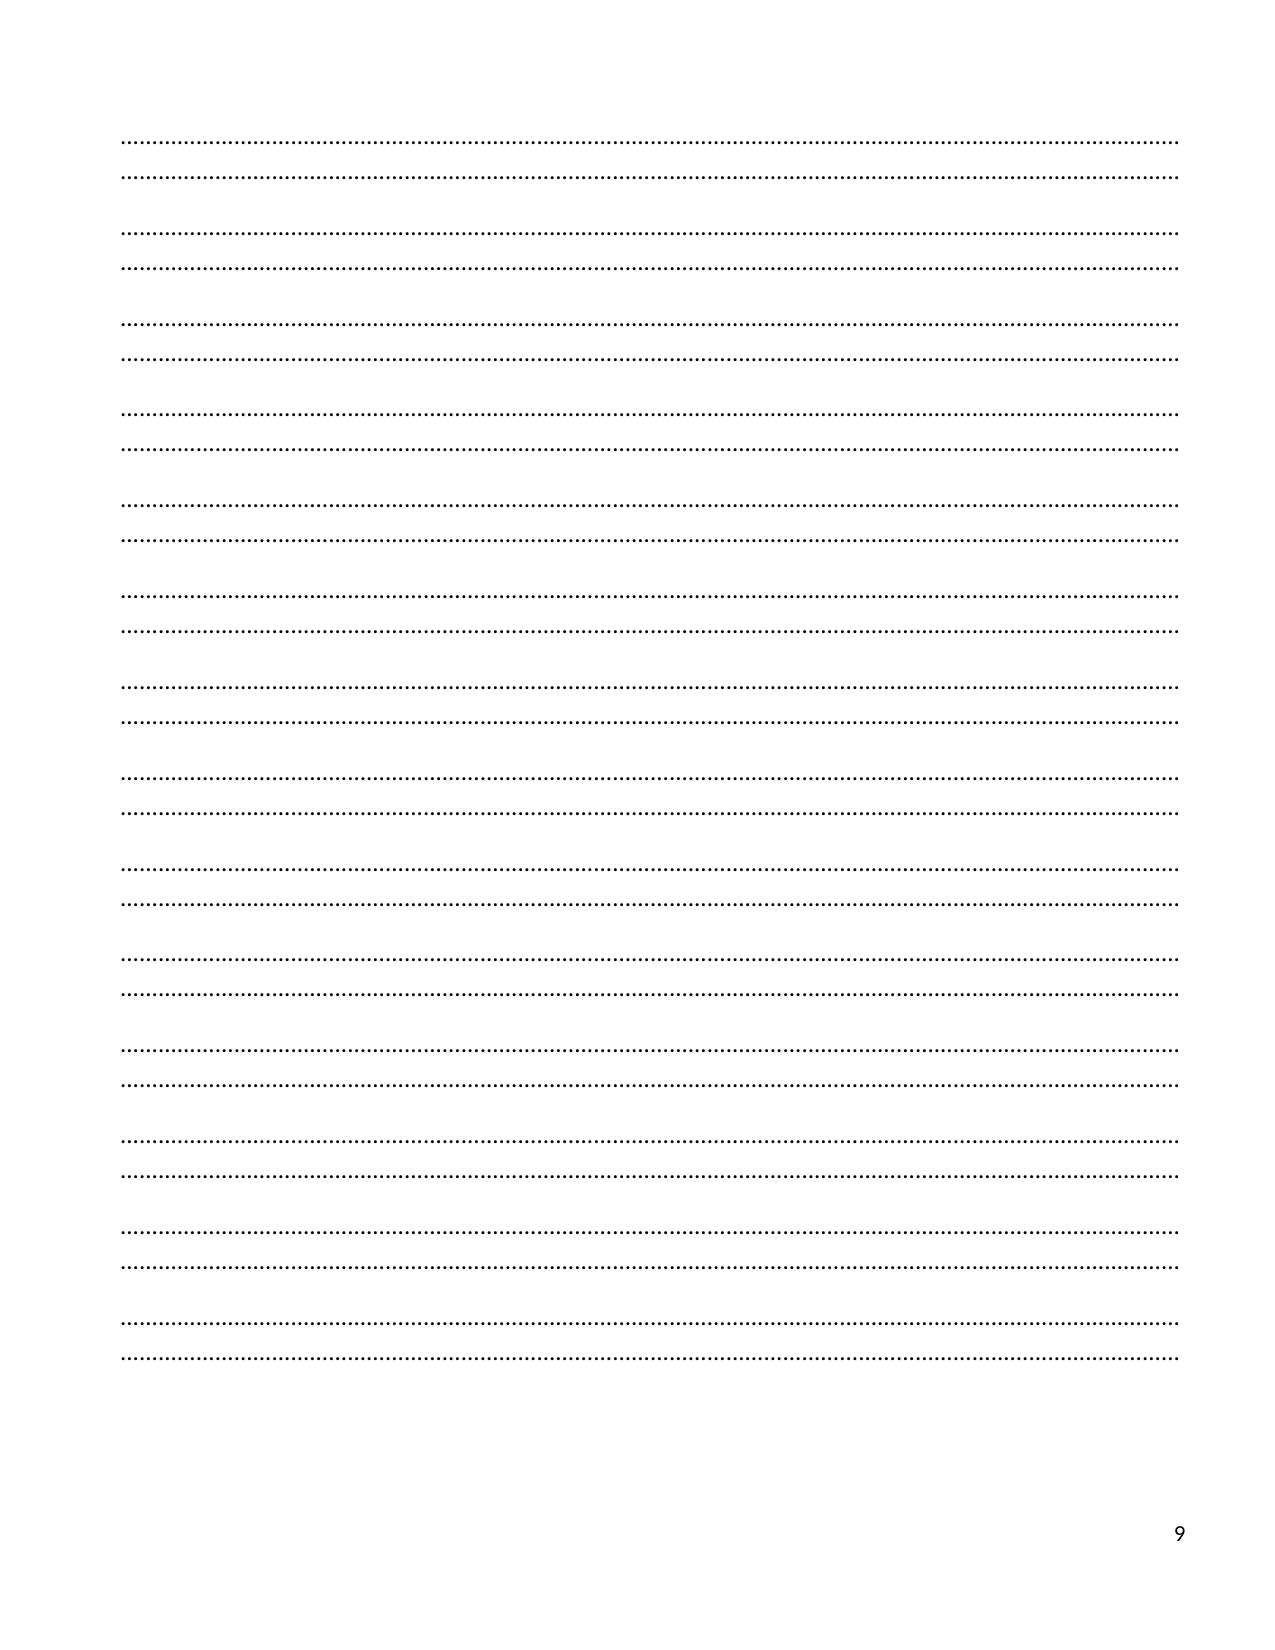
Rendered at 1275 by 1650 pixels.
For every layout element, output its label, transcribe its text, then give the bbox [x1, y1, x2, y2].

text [120, 120, 1185, 186]
